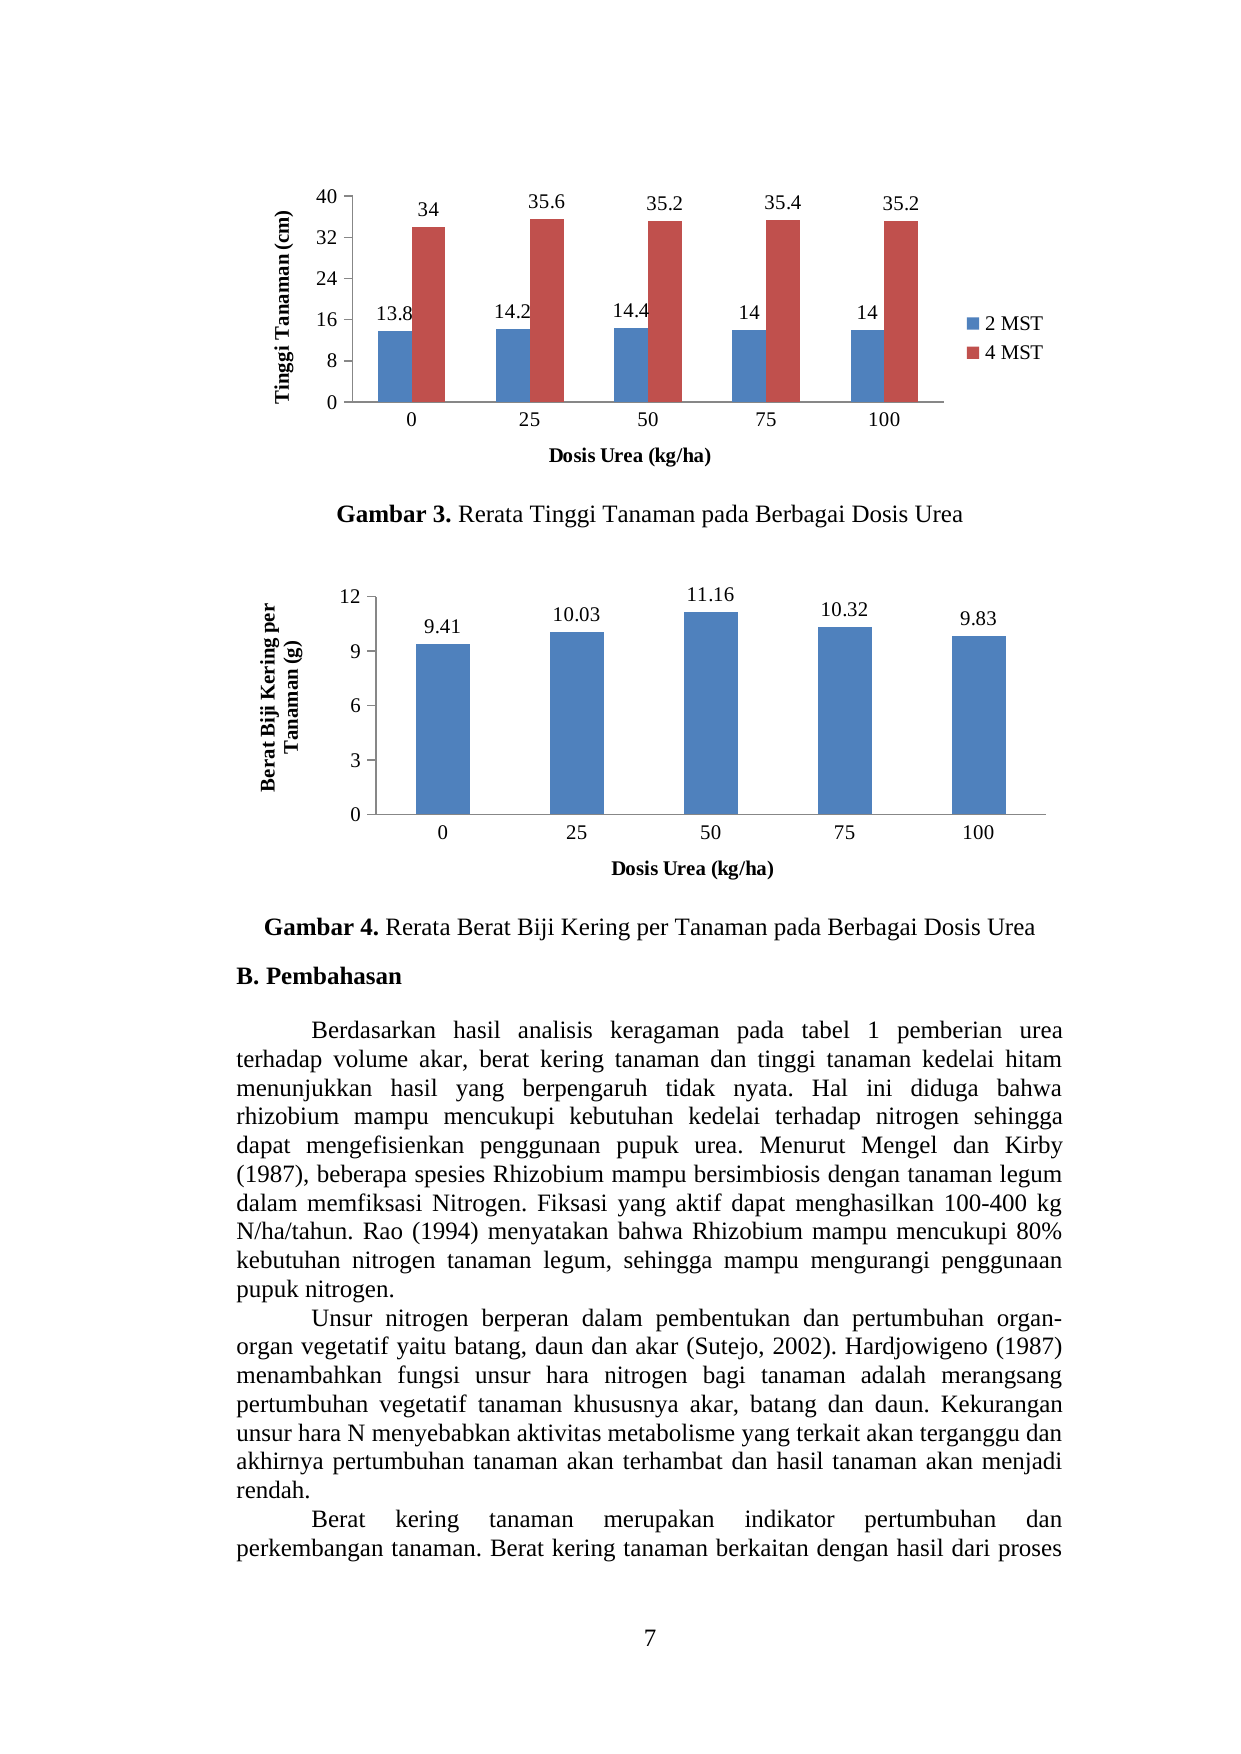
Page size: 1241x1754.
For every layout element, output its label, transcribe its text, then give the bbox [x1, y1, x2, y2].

text Gambar 3. Rerata Tinggi Tanaman pada Berbagai Dosis Urea [236, 499, 1063, 528]
text Unsur nitrogen berperan dalam pembentukan dan pertumbuhan organ-organ vegetatif yaitu batang, daun dan akar (Sutejo, 2002). Hardjowigeno (1987) menambahkan fungsi unsur hara nitrogen bagi tanaman adalah merangsang pertumbuhan vegetatif tanaman khususnya akar, batang dan daun. Kekurangan unsur hara N menyebabkan aktivitas metabolisme yang terkait akan terganggu dan akhirnya pertumbuhan tanaman akan terhambat dan hasil tanaman akan menjadi rendah. [236, 1303, 1063, 1504]
text Berdasarkan hasil analisis keragaman pada tabel 1 pemberian urea terhadap volume akar, berat kering tanaman dan tinggi tanaman kedelai hitam menunjukkan hasil yang berpengaruh tidak nyata. Hal ini diduga bahwa rhizobium mampu mencukupi kebutuhan kedelai terhadap nitrogen sehingga dapat mengefisienkan penggunaan pupuk urea. Menurut Mengel dan Kirby (1987), beberapa spesies Rhizobium mampu bersimbiosis dengan tanaman legum dalam memfiksasi Nitrogen. Fiksasi yang aktif dapat menghasilkan 100-400 kg N/ha/tahun. Rao (1994) menyatakan bahwa Rhizobium mampu mencukupi 80% kebutuhan nitrogen tanaman legum, sehingga mampu mengurangi penggunaan pupuk nitrogen. [236, 1015, 1063, 1303]
list Pembahasan [236, 961, 1063, 990]
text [236, 1504, 1063, 1561]
text Gambar 4. Rerata Berat Biji Kering per Tanaman pada Berbagai Dosis Urea [236, 912, 1063, 941]
